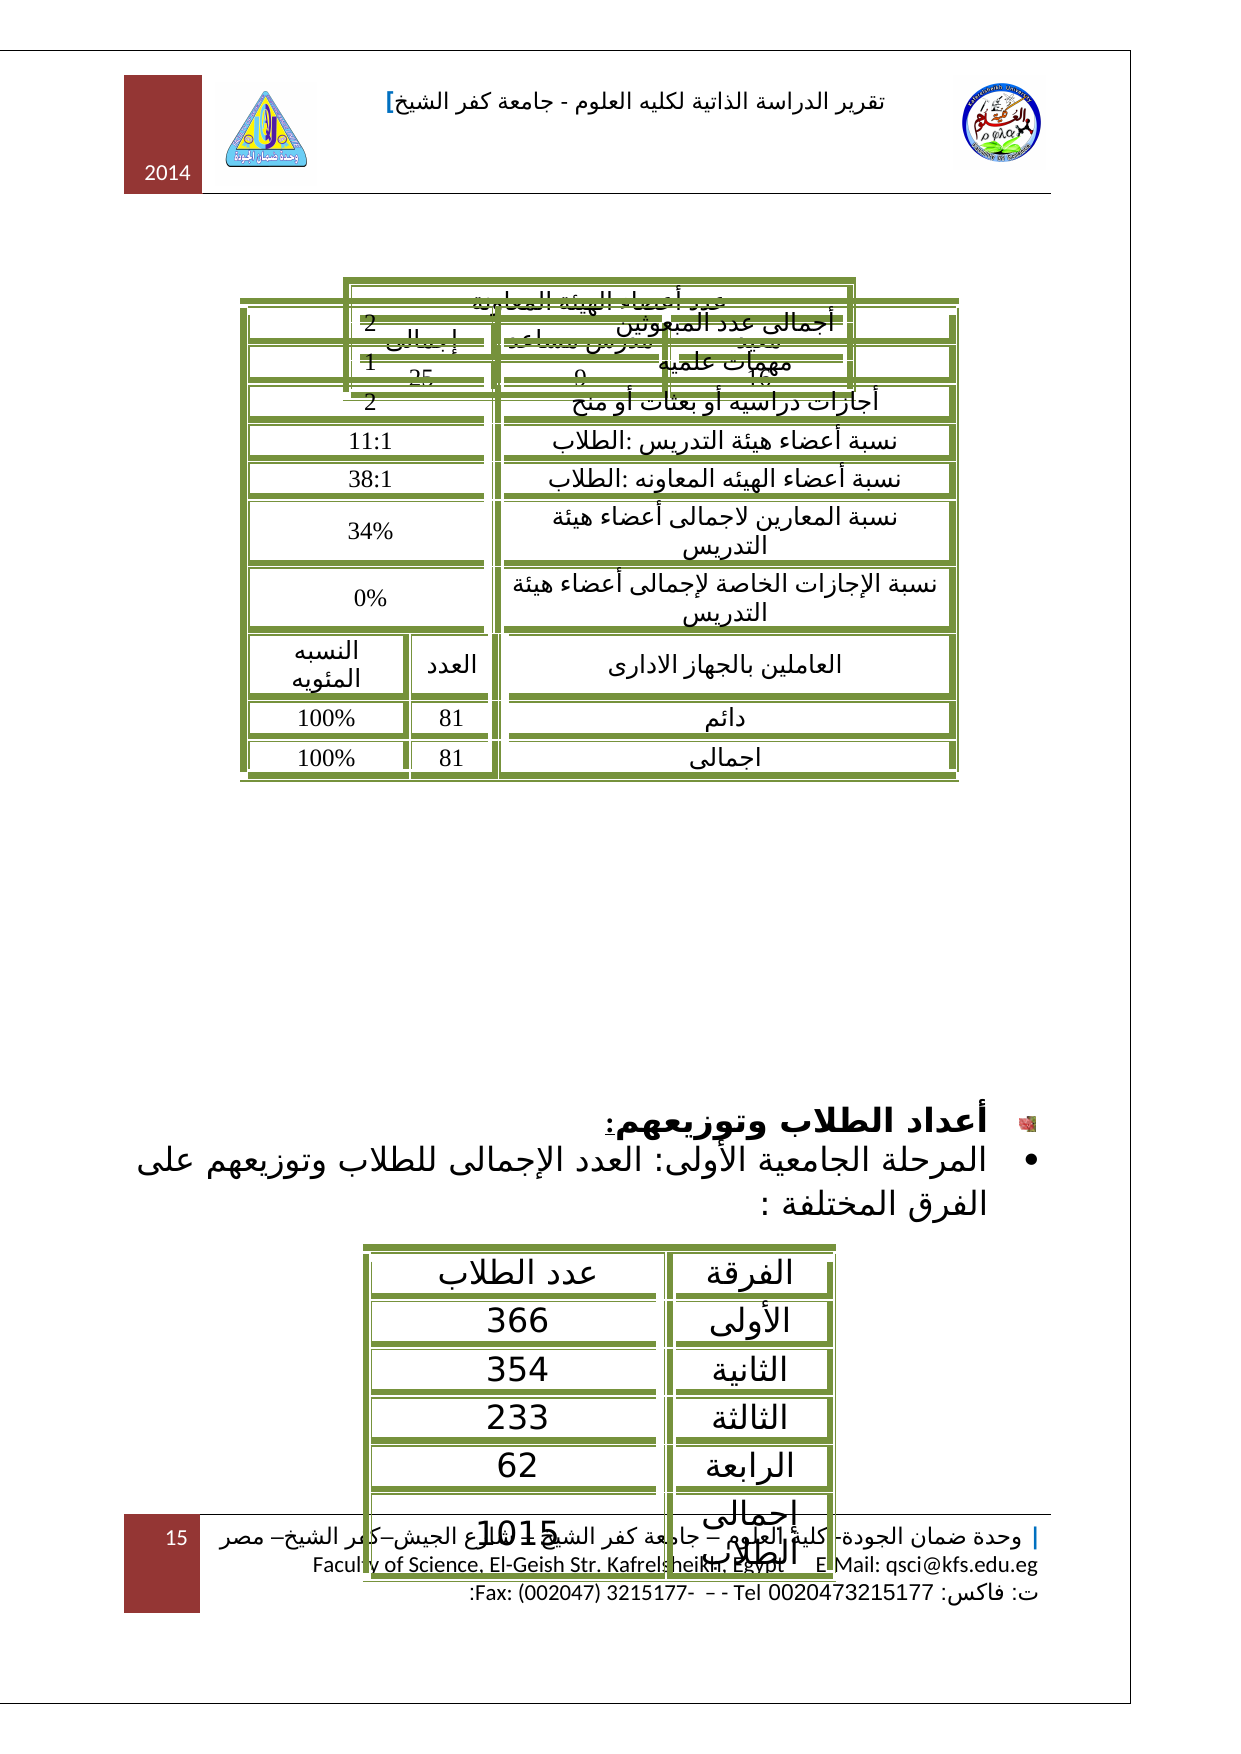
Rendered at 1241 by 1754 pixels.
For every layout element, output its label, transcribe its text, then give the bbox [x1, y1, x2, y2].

table_cell 38:1 [247, 455, 496, 493]
table_cell نسبة الإجازات الخاصة لإجمالى أعضاء هيئة التدريس [496, 560, 954, 626]
table_cell نسبة أعضاء هيئة التدريس :الطلاب [496, 416, 954, 454]
table_cell 1 [247, 338, 496, 377]
table_cell اجمالى [496, 733, 954, 772]
table_cell أجازات دراسيه أو بعثات أو منح [496, 377, 954, 416]
table_cell نسبة أعضاء الهيئه المعاونه :الطلاب [496, 455, 954, 493]
list المرحلة الجامعية الأولى: العدد الإجمالى للطلاب وتوزيعهم على الفرق المختلفة : [136, 1140, 1026, 1223]
table_cell 81 [408, 733, 496, 772]
table_header عدد الطلاب [368, 1251, 668, 1293]
table_cell الأولى [668, 1293, 831, 1341]
table_cell الرابعة [668, 1437, 831, 1486]
table_cell العاملين بالجهاز الادارى [496, 626, 954, 693]
picture [214, 82, 318, 186]
table_header 2 [245, 304, 496, 337]
table_header الفرقة [673, 1254, 831, 1293]
table_cell الثالثة [668, 1389, 831, 1437]
table_cell إجمالى الطلاب [668, 1486, 831, 1573]
table_cell 34% [247, 493, 496, 559]
picture [1019, 1115, 1036, 1132]
table_cell النسبه المئويه [250, 636, 403, 693]
table_cell 366 [369, 1293, 668, 1341]
table_cell مهمات علميه [496, 338, 954, 377]
table_cell الثانية [668, 1341, 831, 1389]
table_cell دائم [496, 693, 954, 733]
table_cell 100% [250, 703, 403, 733]
table_cell 81 [408, 693, 496, 733]
table_cell 11:1 [247, 416, 496, 454]
table_cell 233 [369, 1389, 668, 1437]
table_cell نسبة المعارين لاجمالى أعضاء هيئة التدريس [496, 493, 954, 559]
table_cell 100% [247, 733, 407, 772]
list أعداد الطلاب وتوزيعهم: [136, 1101, 1018, 1140]
table_cell 0% [247, 560, 496, 626]
table_cell 62 [369, 1437, 668, 1486]
table_cell 354 [369, 1341, 668, 1389]
table_cell 2 [247, 377, 496, 416]
table_cell 1015 [369, 1486, 668, 1573]
picture [952, 75, 1047, 169]
table_header أجمالى عدد المبعوثين [501, 308, 954, 337]
table_cell العدد [408, 626, 496, 693]
